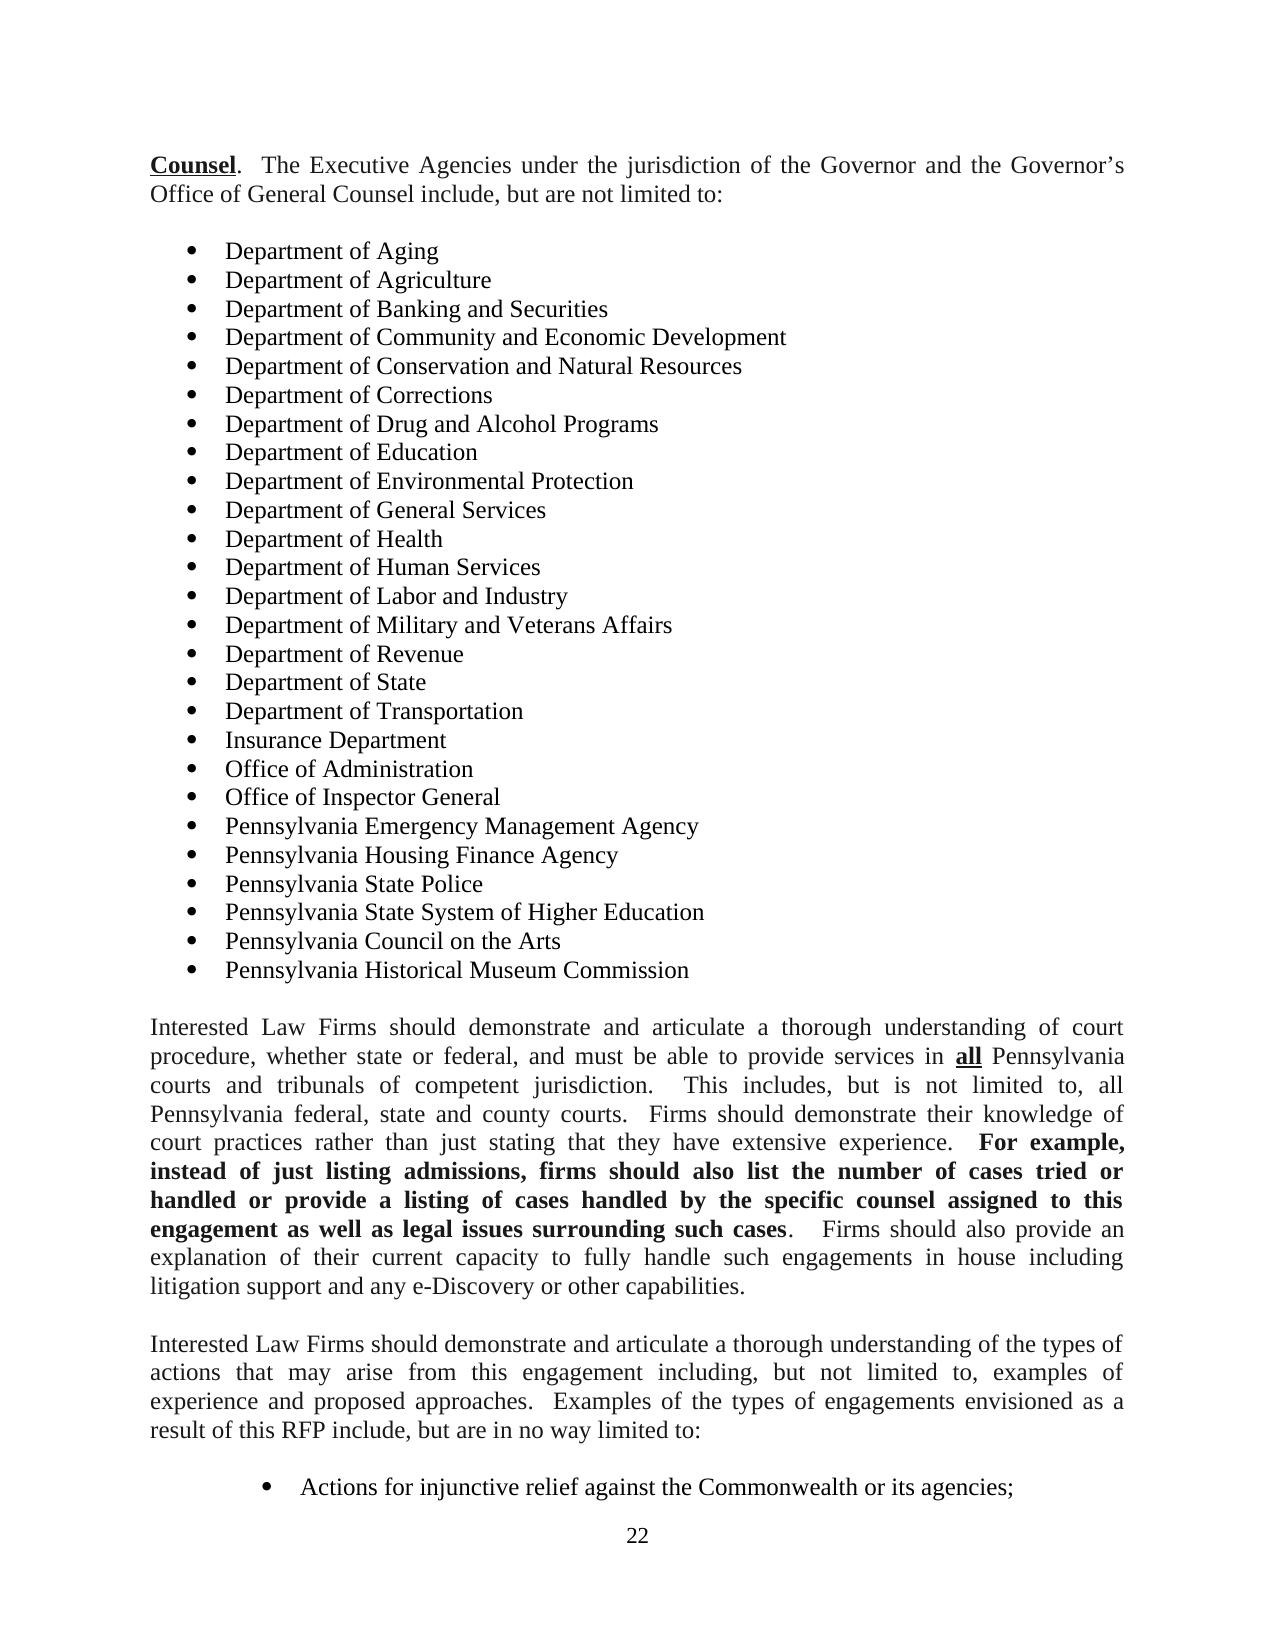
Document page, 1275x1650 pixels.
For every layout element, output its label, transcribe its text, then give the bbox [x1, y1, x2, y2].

list Department of Banking and Securities [187, 294, 1125, 322]
list Department of Military and Veterans Affairs [187, 610, 1125, 639]
list Department of Health [187, 524, 1125, 552]
list Department of Education [187, 437, 1125, 466]
list Pennsylvania State System of Higher Education [187, 897, 1125, 926]
list Department of Aging [187, 236, 1125, 265]
list Department of Conservation and Natural Resources [187, 351, 1125, 380]
list Department of General Services [187, 495, 1125, 524]
list Department of Transportation [187, 696, 1125, 725]
list Office of Inspector General [187, 782, 1125, 811]
list Pennsylvania Emergency Management Agency [187, 811, 1125, 840]
list Department of Community and Economic Development [187, 322, 1125, 351]
list Pennsylvania Council on the Arts [187, 926, 1125, 955]
list Actions for injunctive relief against the Commonwealth or its agencies; [262, 1472, 1125, 1501]
list Department of Agriculture [187, 265, 1125, 294]
list Department of Drug and Alcohol Programs [187, 409, 1125, 437]
list Pennsylvania State Police [187, 869, 1125, 897]
list Department of Revenue [187, 639, 1125, 667]
list Department of Human Services [187, 552, 1125, 581]
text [150, 150, 1125, 207]
text Interested Law Firms should demonstrate and articulate a thorough understanding of the types of actions that may arise from this engagement including, but not limited to, examples of experience and proposed approaches. Examples of the types of engagements envisioned as a result of this RFP include, but are in no way limited to: [150, 1329, 1125, 1444]
list Department of Environmental Protection [187, 466, 1125, 495]
list Pennsylvania Housing Finance Agency [187, 840, 1125, 869]
list Department of State [187, 667, 1125, 696]
list Office of Administration [187, 754, 1125, 782]
list Department of Corrections [187, 380, 1125, 409]
list Department of Labor and Industry [187, 581, 1125, 610]
list Pennsylvania Historical Museum Commission [187, 955, 1125, 984]
text Interested Law Firms should demonstrate and articulate a thorough understanding of court procedure, whether state or federal, and must be able to provide services in all Pennsylvania courts and tribunals of competent jurisdiction. This includes, but is not limited to, all Pennsylvania federal, state and county courts. Firms should demonstrate their knowledge of court practices rather than just stating that they have extensive experience. For example, instead of just listing admissions, firms should also list the number of cases tried or handled or provide a listing of cases handled by the specific counsel assigned to this engagement as well as legal issues surrounding such cases. Firms should also provide an explanation of their current capacity to fully handle such engagements in house including litigation support and any e-Discovery or other capabilities. [150, 1012, 1125, 1300]
list Insurance Department [187, 725, 1125, 754]
